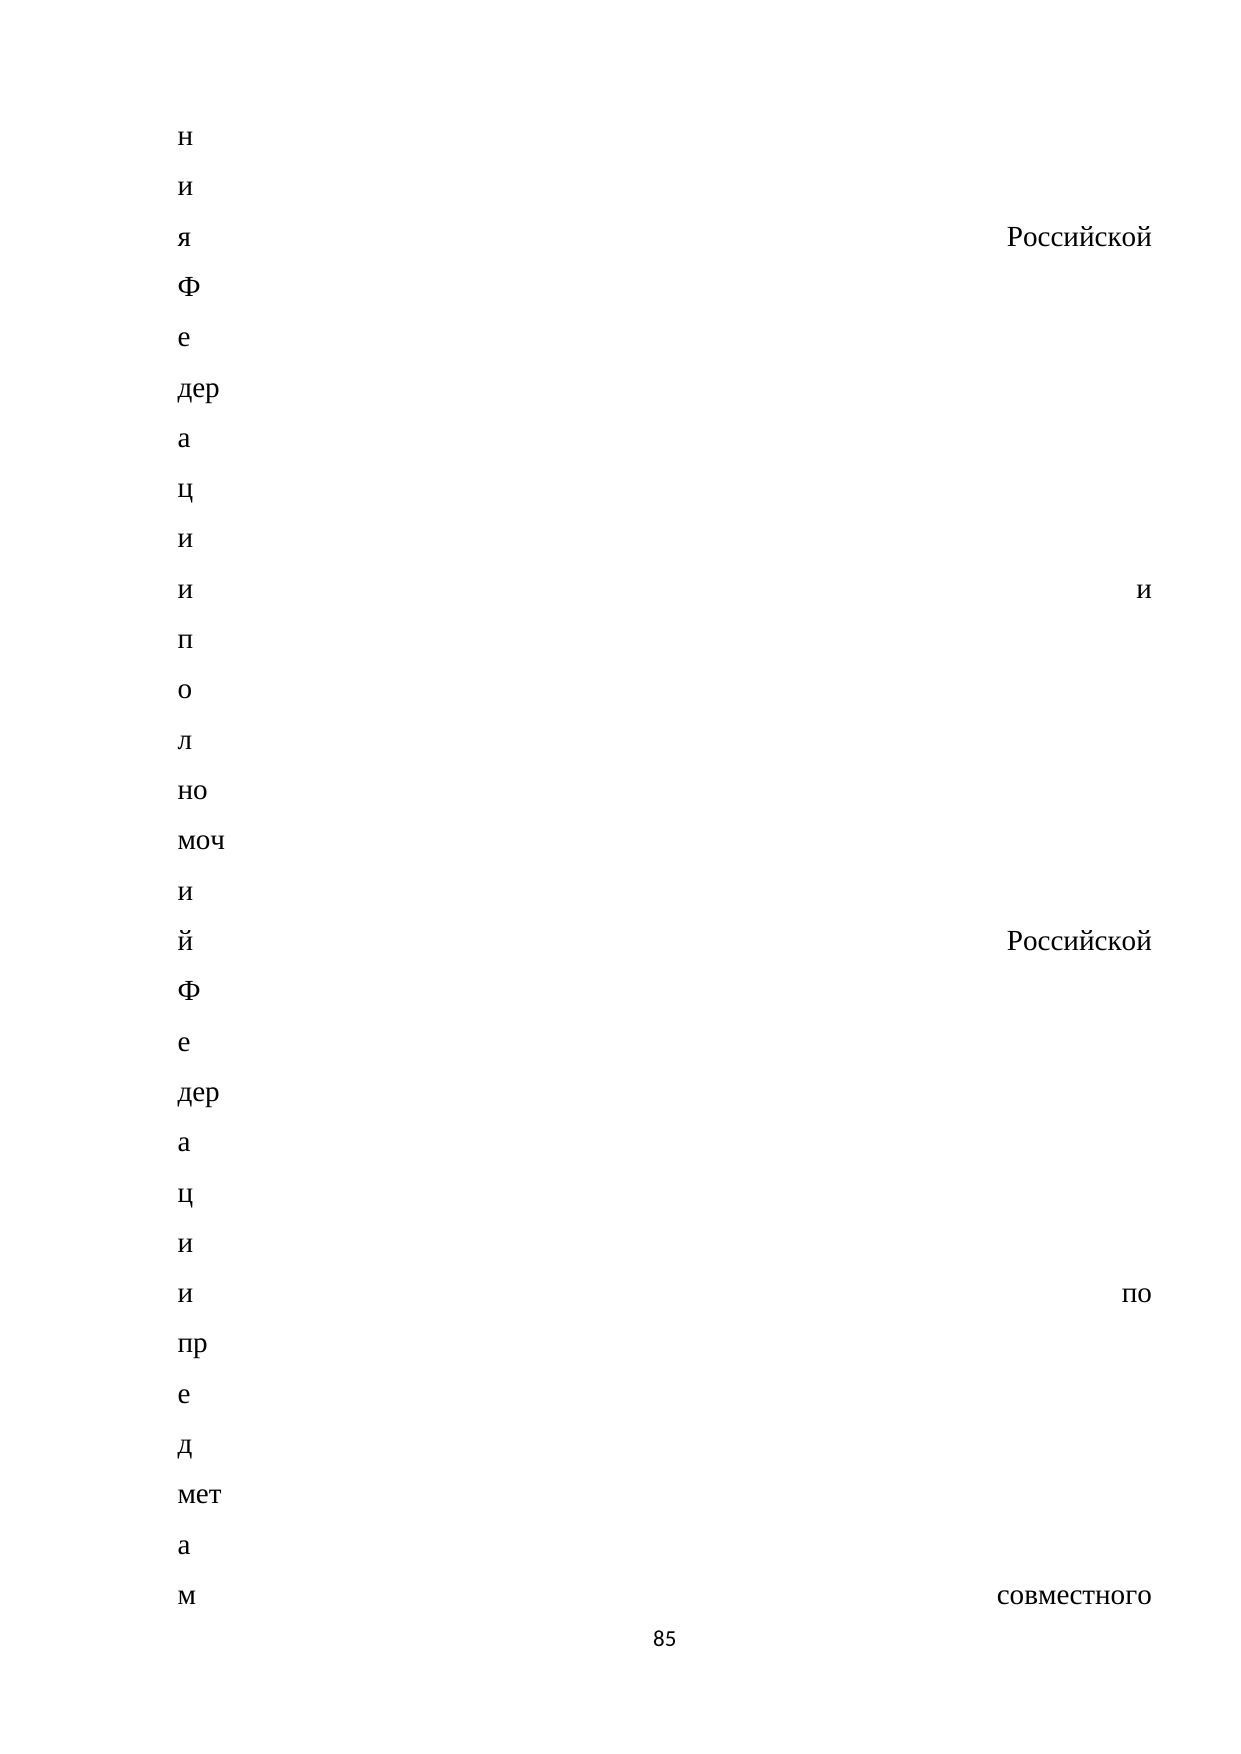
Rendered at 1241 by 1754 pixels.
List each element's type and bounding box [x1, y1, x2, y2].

text [177, 118, 1152, 1611]
